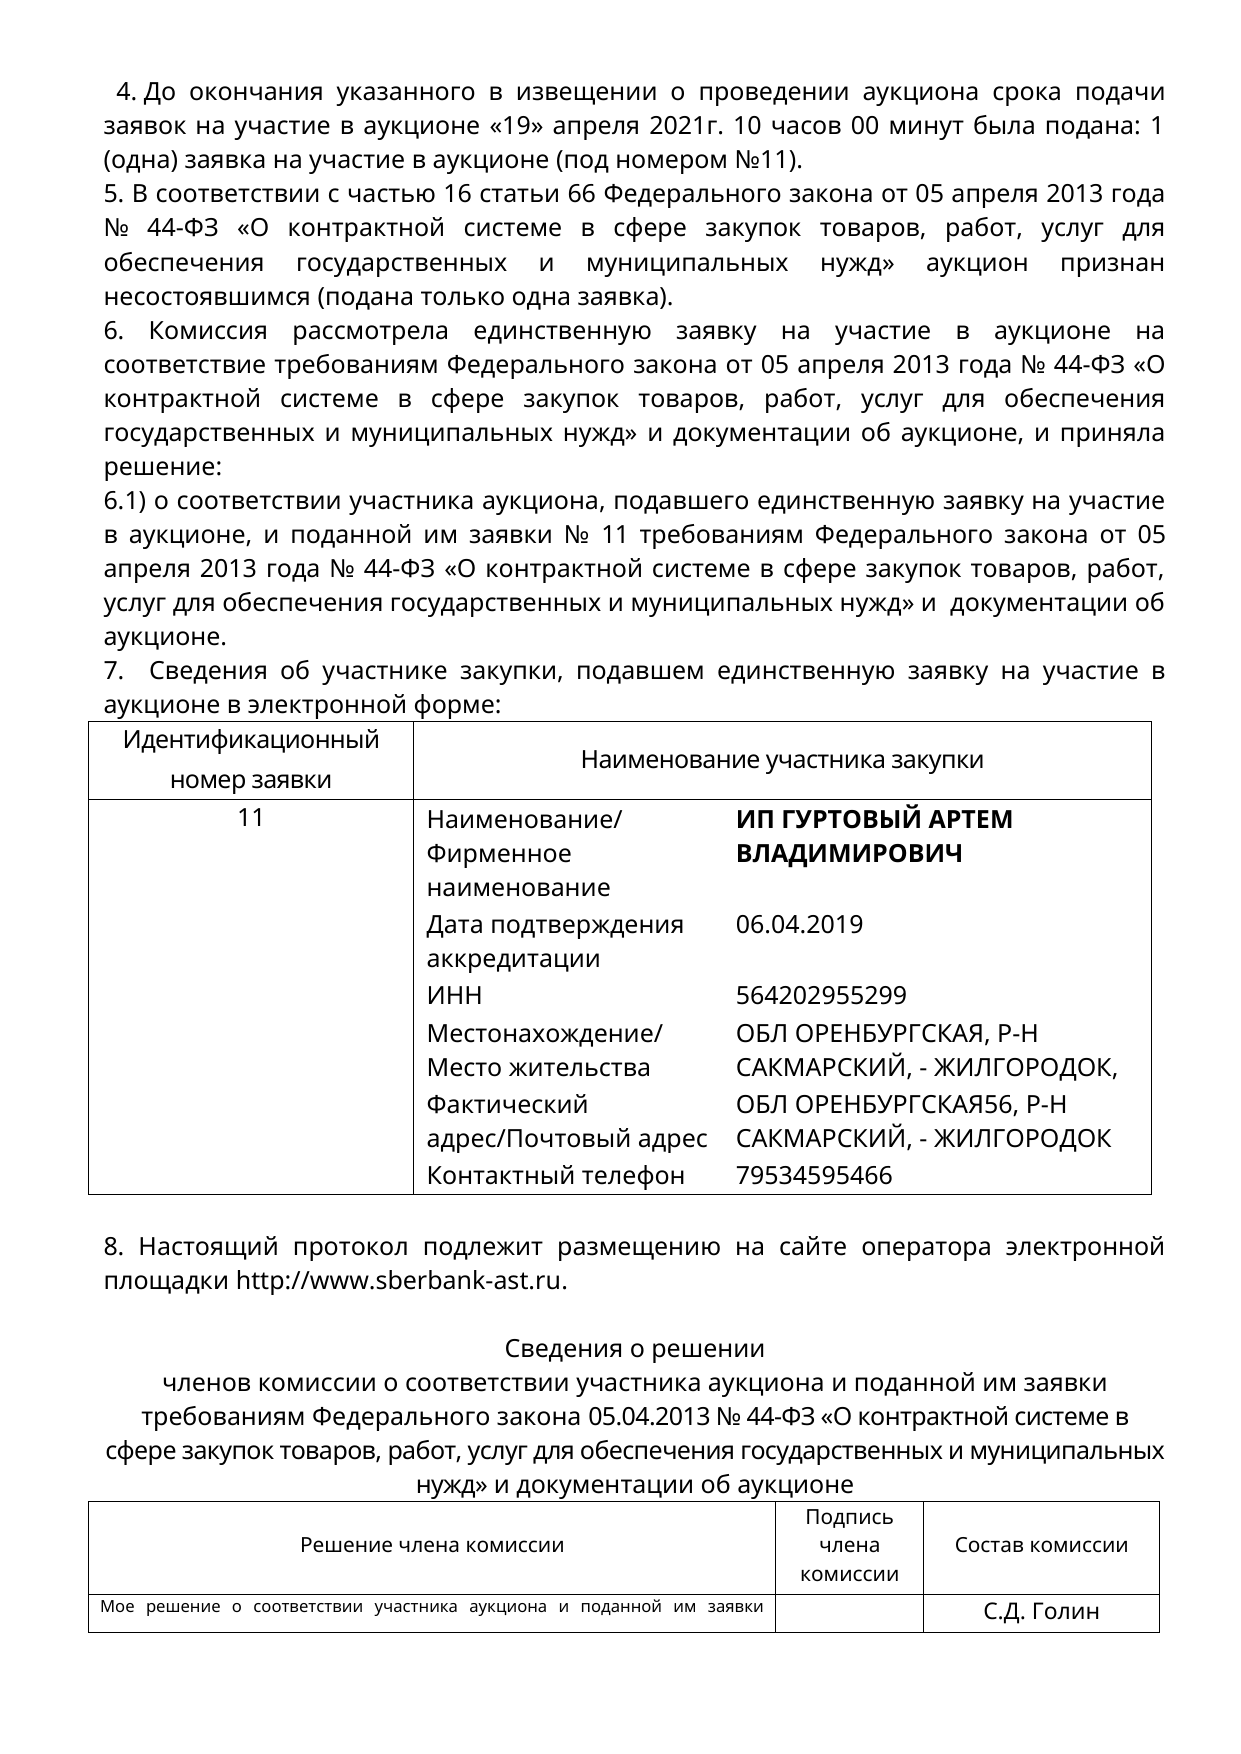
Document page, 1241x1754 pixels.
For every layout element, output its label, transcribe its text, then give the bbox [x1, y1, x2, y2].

text Сведения о решении [103, 1331, 1167, 1365]
table_cell С.Д. Голин [924, 1595, 1159, 1632]
text 8. Настоящий протокол подлежит размещению на сайте оператора электронной площадки http://www.sberbank-ast.ru. [103, 1228, 1167, 1297]
table_cell [776, 1595, 923, 1632]
table_header Наименование участника закупки [414, 722, 1151, 799]
table_header Решение члена комиссии [89, 1502, 775, 1594]
table_header Подпись члена комиссии [776, 1502, 923, 1594]
text 4. До окончания указанного в извещении о проведении аукциона срока подачи заявок на участие в аукционе «19» апреля 2021г. 10 часов 00 минут была подана: 1 (одна) заявка на участие в аукционе (под номером №11). [103, 74, 1167, 176]
table_cell [414, 800, 1151, 1193]
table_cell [89, 1595, 775, 1632]
table_cell 11 [89, 800, 413, 1193]
text 6. Комиссия рассмотрела единственную заявку на участие в аукционе на соответствие требованиям Федерального закона от 05 апреля 2013 года № 44-ФЗ «О контрактной системе в сфере закупок товаров, работ, услуг для обеспечения государственных и муниципальных нужд» и документации об аукционе, и приняла решение: [103, 312, 1167, 483]
text 6.1) о соответствии участника аукциона, подавшего единственную заявку на участие в аукционе, и поданной им заявки № 11 требованиям Федерального закона от 05 апреля 2013 года № 44-ФЗ «О контрактной системе в сфере закупок товаров, работ, услуг для обеспечения государственных и муниципальных нужд» и документации об аукционе. [103, 483, 1167, 653]
table_header Состав комиссии [924, 1502, 1159, 1594]
text 7. Сведения об участнике закупки, подавшем единственную заявку на участие в аукционе в электронной форме: [103, 653, 1167, 721]
text членов комиссии о соответствии участника аукциона и поданной им заявки требованиям Федерального закона 05.04.2013 № 44-ФЗ «О контрактной системе в сфере закупок товаров, работ, услуг для обеспечения государственных и муниципальных нужд» и документации об аукционе [103, 1365, 1167, 1501]
text 5. В соответствии с частью 16 статьи 66 Федерального закона от 05 апреля 2013 года № 44-ФЗ «О контрактной системе в сфере закупок товаров, работ, услуг для обеспечения государственных и муниципальных нужд» аукцион признан несостоявшимся (подана только одна заявка). [103, 176, 1167, 312]
table_header Идентификационный номер заявки [89, 722, 413, 799]
